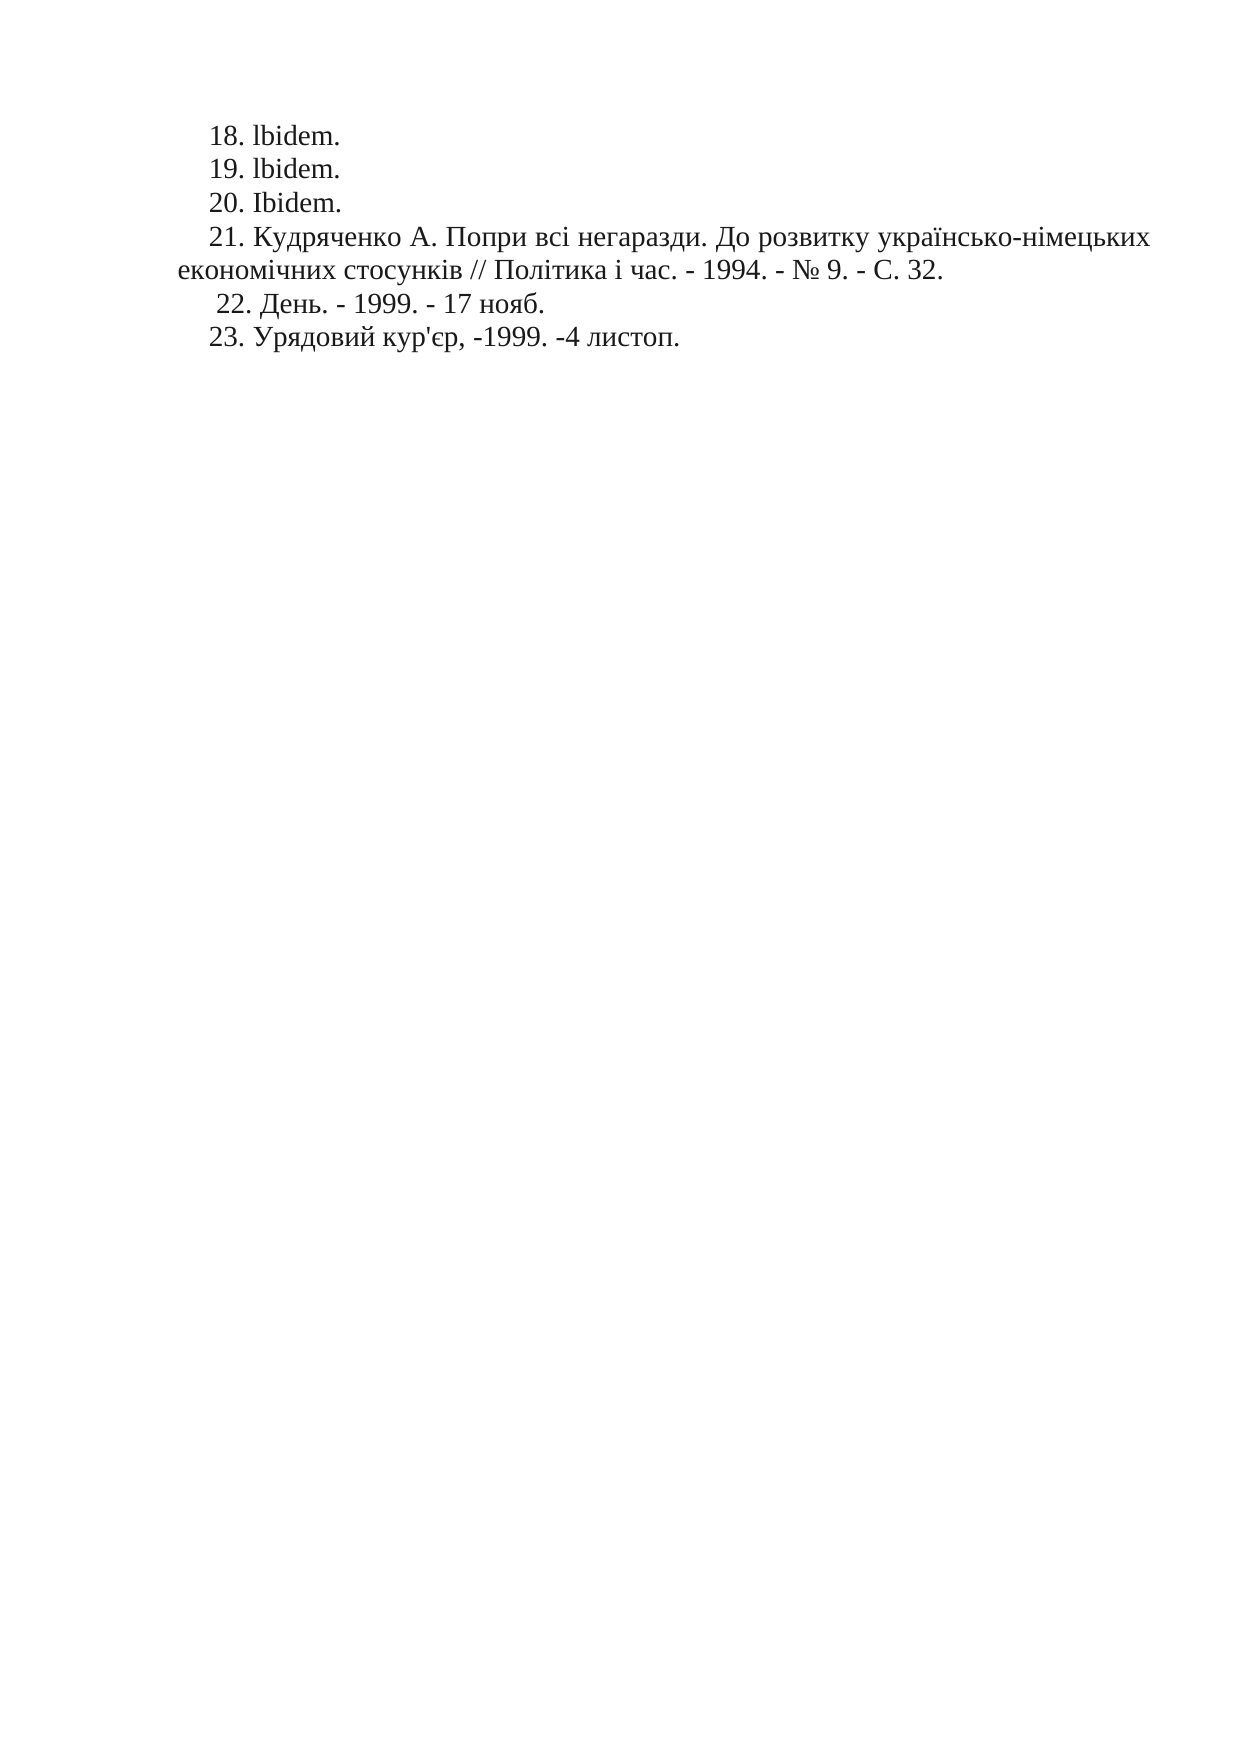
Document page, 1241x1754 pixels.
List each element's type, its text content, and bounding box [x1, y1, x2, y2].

text 19. lbidem. [177, 152, 1152, 185]
text 18. lbidem. [177, 118, 1152, 152]
text 22. День. - 1999. - 17 нояб. [177, 286, 1152, 319]
text 23. Урядовий кур'єр, -1999. -4 листоп. [177, 319, 1152, 353]
text 21. Кудряченко A. Попри всі негаразди. До розвитку українсько-німецьких економічних стосунків // Політика і час. - 1994. - № 9. - С. 32. [177, 219, 1152, 286]
text 20. Ibidem. [177, 185, 1152, 219]
